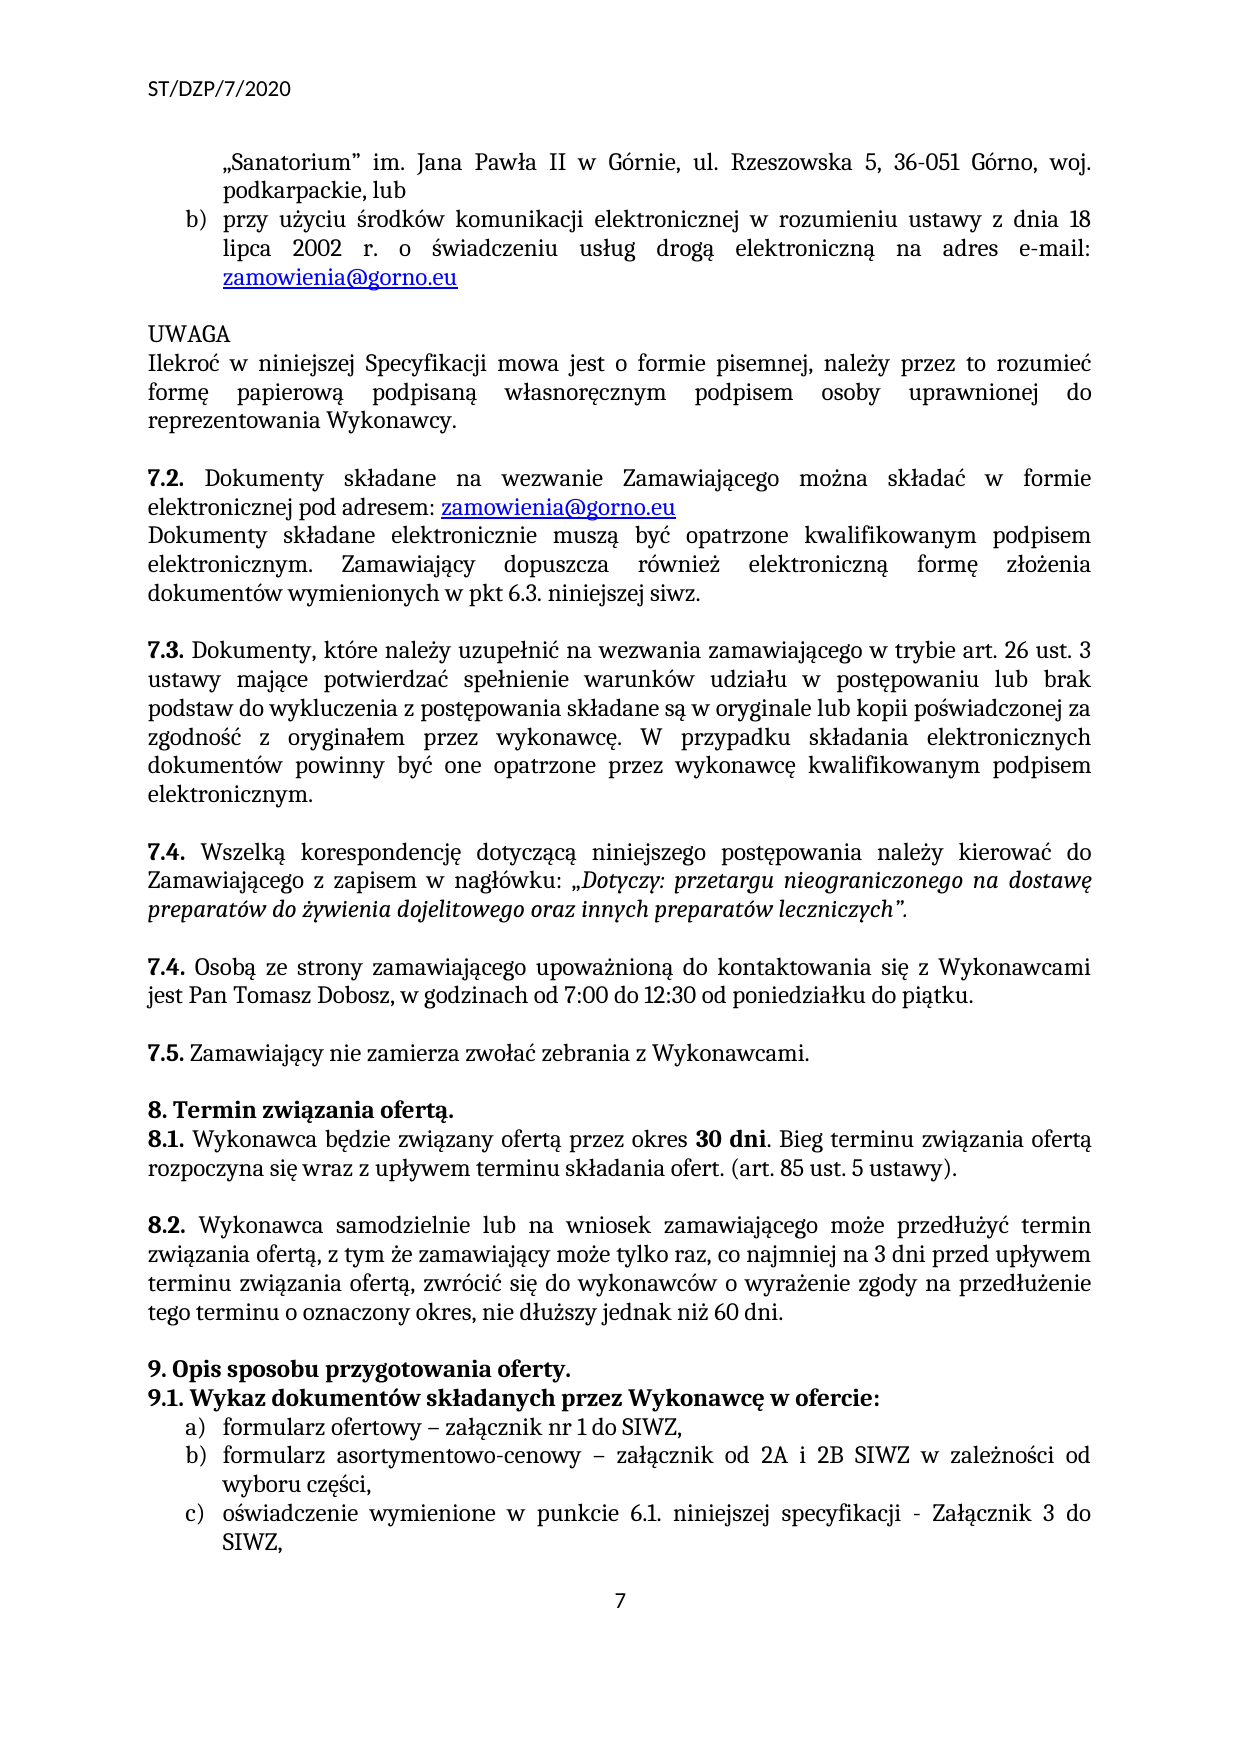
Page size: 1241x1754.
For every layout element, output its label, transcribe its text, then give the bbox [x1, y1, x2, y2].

text 8. Termin związania ofertą. [148, 1096, 1092, 1125]
text 7.4. Osobą ze strony zamawiającego upoważnioną do kontaktowania się z Wykonawcami jest Pan Tomasz Dobosz, w godzinach od 7:00 do 12:30 od poniedziałku do piątku. [148, 953, 1092, 1010]
text 7.3. Dokumenty, które należy uzupełnić na wezwania zamawiającego w trybie art. 26 ust. 3 ustawy mające potwierdzać spełnienie warunków udziału w postępowaniu lub brak podstaw do wykluczenia z postępowania składane są w oryginale lub kopii poświadczonej za zgodność z oryginałem przez wykonawcę. W przypadku składania elektronicznych dokumentów powinny być one opatrzone przez wykonawcę kwalifikowanym podpisem elektronicznym. [148, 608, 1092, 809]
text Dokumenty składane elektronicznie muszą być opatrzone kwalifikowanym podpisem elektronicznym. Zamawiający dopuszcza również elektroniczną formę złożenia dokumentów wymienionych w pkt 6.3. niniejszej siwz. [148, 521, 1092, 608]
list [185, 148, 1092, 205]
text 8.1. Wykonawca będzie związany ofertą przez okres 30 dni. Bieg terminu związania ofertą rozpoczyna się wraz z upływem terminu składania ofert. (art. 85 ust. 5 ustawy). [148, 1125, 1092, 1183]
text 7.2. Dokumenty składane na wezwanie Zamawiającego można składać w formie elektronicznej pod adresem: zamowienia@gorno.eu [148, 464, 1092, 521]
list formularz asortymentowo-cenowy – załącznik od 2A i 2B SIWZ w zależności od wyboru części, [185, 1441, 1092, 1499]
list formularz ofertowy – załącznik nr 1 do SIWZ, [185, 1413, 1092, 1441]
text 9.1. Wykaz dokumentów składanych przez Wykonawcę w ofercie: [148, 1384, 1092, 1413]
list przy użyciu środków komunikacji elektronicznej w rozumieniu ustawy z dnia 18 lipca 2002 r. o świadczeniu usług drogą elektroniczną na adres e-mail: zamowienia@gorno.eu [185, 205, 1092, 291]
list oświadczenie wymienione w punkcie 6.1. niniejszej specyfikacji - Załącznik 3 do SIWZ, [185, 1499, 1092, 1556]
text 7.4. Wszelką korespondencję dotyczącą niniejszego postępowania należy kierować do Zamawiającego z zapisem w nagłówku: „Dotyczy: przetargu nieograniczonego na dostawę preparatów do żywienia dojelitowego oraz innych preparatów leczniczych”. [148, 838, 1092, 924]
text 9. Opis sposobu przygotowania oferty. [148, 1355, 1092, 1384]
text UWAGA [148, 320, 1092, 349]
text Ilekroć w niniejszej Specyfikacji mowa jest o formie pisemnej, należy przez to rozumieć formę papierową podpisaną własnoręcznym podpisem osoby uprawnionej do reprezentowania Wykonawcy. [148, 349, 1092, 435]
text 7.5. Zamawiający nie zamierza zwołać zebrania z Wykonawcami. [148, 1039, 1092, 1068]
text 8.2. Wykonawca samodzielnie lub na wniosek zamawiającego może przedłużyć termin związania ofertą, z tym że zamawiający może tylko raz, co najmniej na 3 dni przed upływem terminu związania ofertą, zwrócić się do wykonawców o wyrażenie zgody na przedłużenie tego terminu o oznaczony okres, nie dłuższy jednak niż 60 dni. [148, 1211, 1092, 1326]
